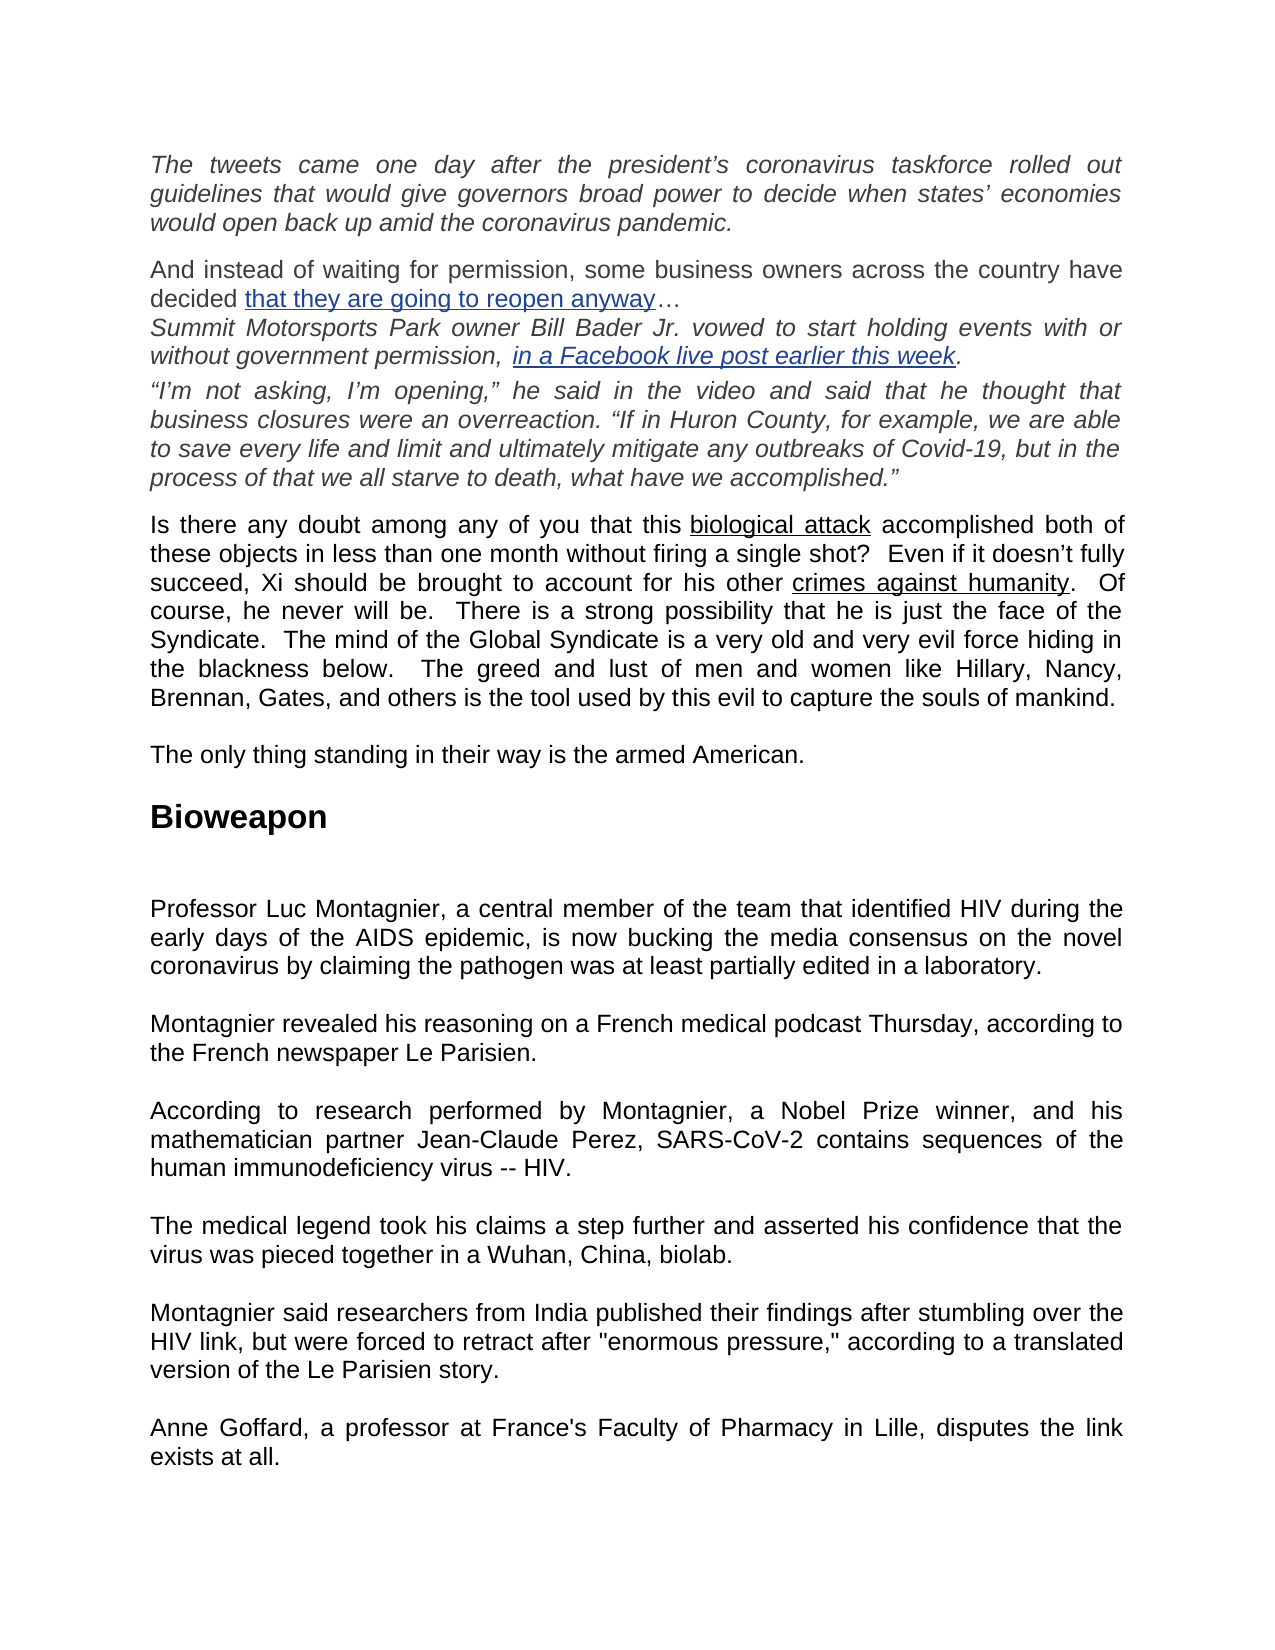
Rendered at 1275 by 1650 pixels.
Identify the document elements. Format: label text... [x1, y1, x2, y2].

text Is there any doubt among any of you that this biological attack accomplished both of these objects in less than one month without firing a single shot? Even if it doesn’t fully succeed, Xi should be brought to account for his other crimes against humanity. Of course, he never will be. There is a strong possibility that he is just the face of the Syndicate. The mind of the Global Syndicate is a very old and very evil force hiding in the blackness below. The greed and lust of men and women like Hillary, Nancy, Brennan, Gates, and others is the tool used by this evil to capture the souls of mankind. [150, 510, 1125, 711]
text The only thing standing in their way is the armed American. [150, 740, 1125, 769]
text Bioweapon [150, 797, 1125, 836]
text The tweets came one day after the president’s coronavirus taskforce rolled out guidelines that would give governors broad power to decide when states’ economies would open back up amid the coronavirus pandemic. [150, 150, 1125, 236]
text Anne Goffard, a professor at France's Faculty of Pharmacy in Lille, disputes the link exists at all. [150, 1413, 1125, 1471]
text Montagnier revealed his reasoning on a French medical podcast Thursday, according to the French newspaper Le Parisien. [150, 1009, 1125, 1067]
text Montagnier said researchers from India published their findings after stumbling over the HIV link, but were forced to retract after "enormous pressure," according to a translated version of the Le Parisien story. [150, 1298, 1125, 1384]
text The medical legend took his claims a step further and asserted his confidence that the virus was pieced together in a Wuhan, China, biolab. [150, 1211, 1125, 1269]
text According to research performed by Montagnier, a Nobel Prize winner, and his mathematician partner Jean-Claude Perez, SARS-CoV-2 contains sequences of the human immunodeficiency virus -- HIV. [150, 1096, 1125, 1182]
text Professor Luc Montagnier, a central member of the team that identified HIV during the early days of the AIDS epidemic, is now bucking the media consensus on the novel coronavirus by claiming the pathogen was at least partially edited in a laboratory. [150, 894, 1125, 980]
text And instead of waiting for permission, some business owners across the country have decided that they are going to reopen anyway… [150, 255, 1125, 312]
text Summit Motorsports Park owner Bill Bader Jr. vowed to start holding events with or without government permission, in a Facebook live post earlier this week. [150, 312, 1125, 370]
text “I’m not asking, I’m opening,” he said in the video and said that he thought that business closures were an overreaction. “If in Huron County, for example, we are able to save every life and limit and ultimately mitigate any outbreaks of Covid-19, but in the process of that we all starve to death, what have we accomplished.” [150, 376, 1125, 491]
